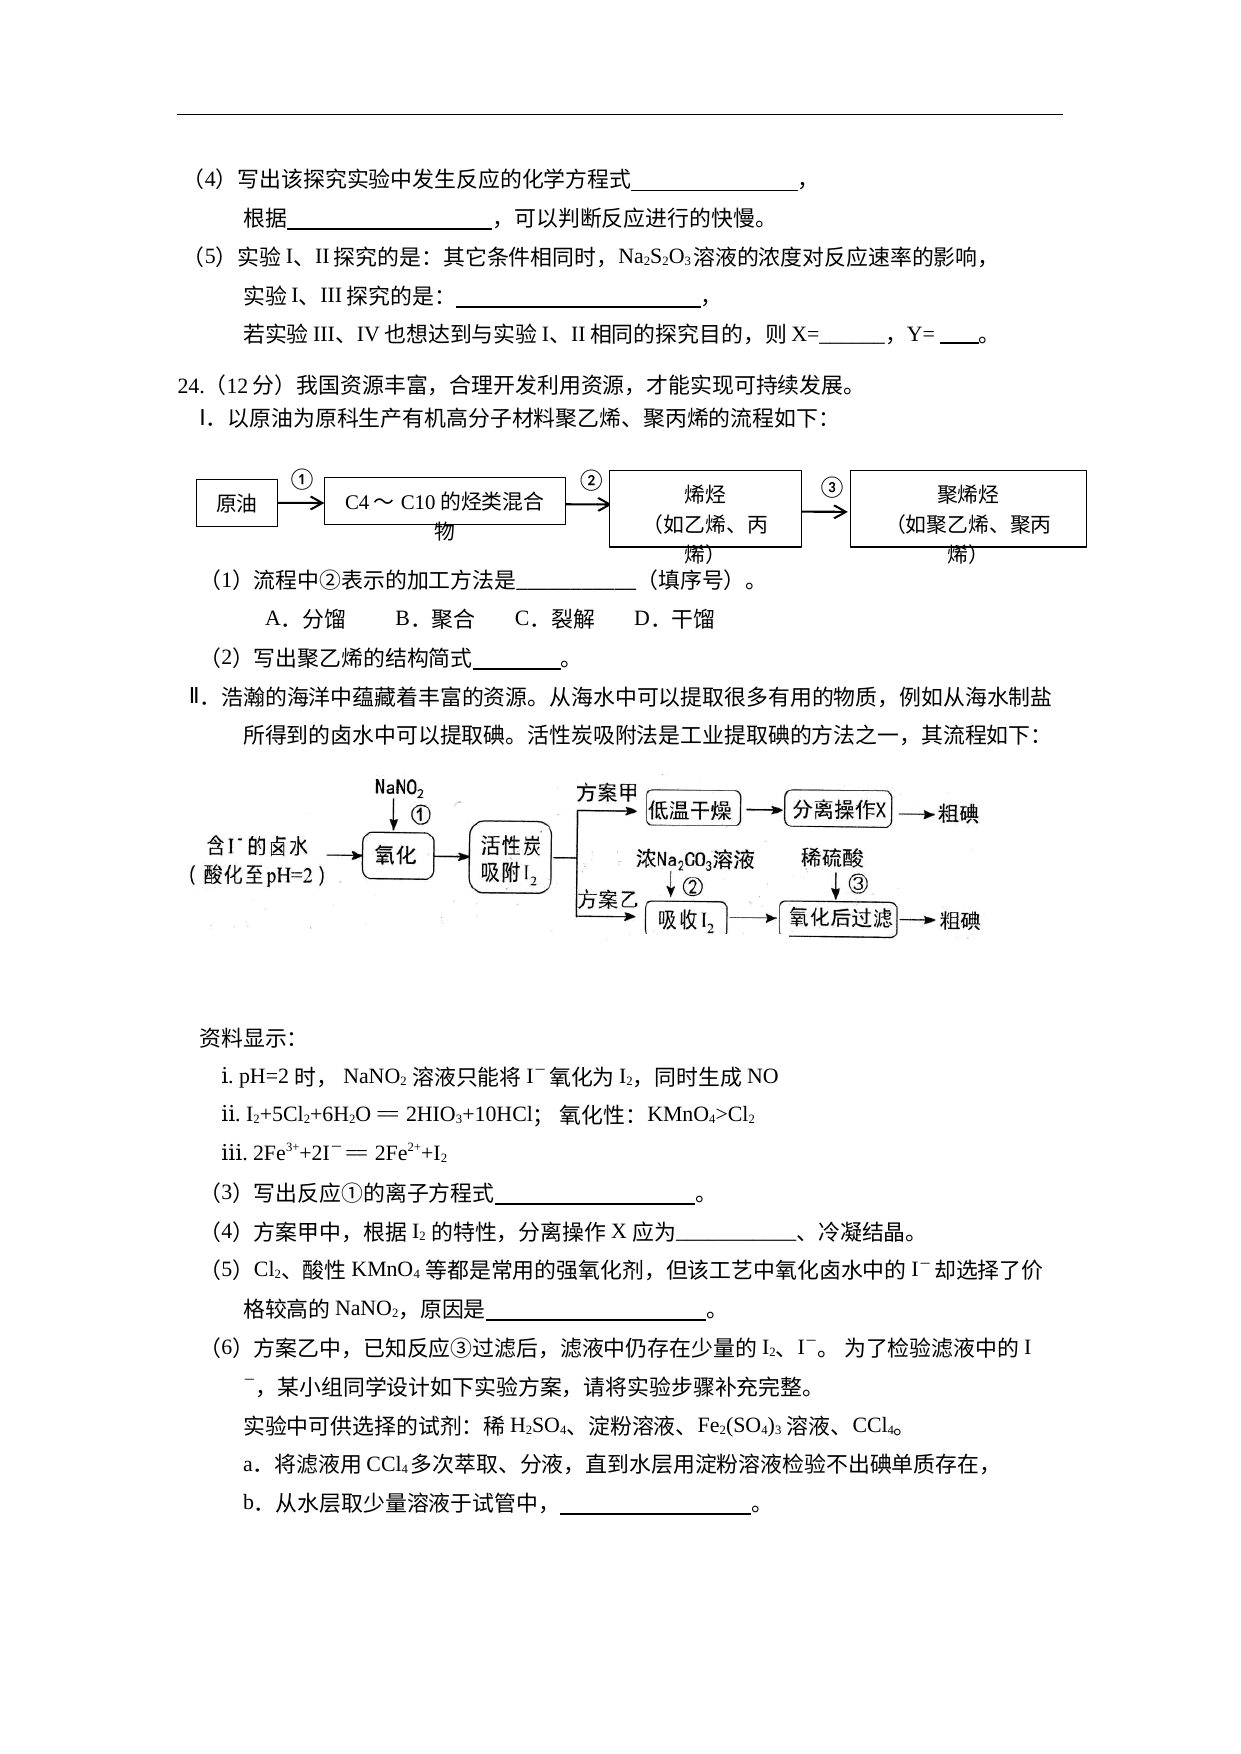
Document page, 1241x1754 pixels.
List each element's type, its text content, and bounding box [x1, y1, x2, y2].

text ⅲ. 2Fe3++2I－ == 2Fe2++I2 [177, 1137, 1063, 1169]
text 根据 ，可以判断反应进行的快慢。 [177, 201, 1063, 233]
text （5）实验I、II探究的是：其它条件相同时，Na2S2O3溶液的浓度对反应速率的影响， [177, 239, 1063, 272]
text ⅱ. I2+5Cl2+6H2O == 2HIO3+10HCl； 氧化性：KMnO4>Cl2 [221, 1098, 1063, 1130]
text 资料显示： [177, 1020, 1063, 1053]
text Ⅱ．浩瀚的海洋中蕴藏着丰富的资源。从海水中可以提取很多有用的物质，例如从海水制盐所得到的卤水中可以提取碘。活性炭吸附法是工业提取碘的方法之一，其流程如下： [177, 679, 1063, 751]
text 若实验III、IV也想达到与实验I、II相同的探究目的，则X=______，Y= 。 [243, 317, 1063, 349]
text （3）写出反应①的离子方程式 。 [177, 1175, 1063, 1208]
text Ⅰ．以原油为原科生产有机高分子材料聚乙烯、聚丙烯的流程如下： [177, 400, 1063, 433]
text 实验中可供选择的试剂：稀H2SO4、淀粉溶液、Fe2(SO4)3 溶液、CCl4。 [221, 1408, 1063, 1441]
text （6）方案乙中，已知反应③过滤后，滤液中仍存在少量的 I2、I－。 为了检验滤液中的 I－，某小组同学设计如下实验方案，请将实验步骤补充完整。 [199, 1331, 1063, 1402]
text （2）写出聚乙烯的结构简式 。 [177, 640, 1063, 673]
text ⅰ. pH=2 时， NaNO2 溶液只能将 I－ 氧化为I2，同时生成 NO [221, 1059, 1063, 1092]
text 24.（12分）我国资源丰富，合理开发利用资源，才能实现可持续发展。 [177, 368, 1063, 400]
picture [187, 773, 985, 941]
text a．将滤液用CCl4多次萃取、分液，直到水层用淀粉溶液检验不出碘单质存在， [177, 1447, 1063, 1479]
text （4）写出该探究实验中发生反应的化学方程式 ， [177, 162, 1063, 194]
text （4）方案甲中，根据 I2 的特性，分离操作 X 应为___________、冷凝结晶。 [177, 1214, 1063, 1247]
text （5）Cl2、酸性 KMnO4 等都是常用的强氧化剂，但该工艺中氧化卤水中的 I－ 却选择了价格较高的NaNO2，原因是 。 [199, 1253, 1063, 1324]
text 实验I、III探究的是： ， [177, 278, 1063, 311]
text （1）流程中②表示的加工方法是___________（填序号）。 [177, 563, 1063, 595]
text A．分馏 B．聚合 C．裂解 D．干馏 [177, 602, 1063, 634]
text b．从水层取少量溶液于试管中， 。 [177, 1486, 1063, 1518]
